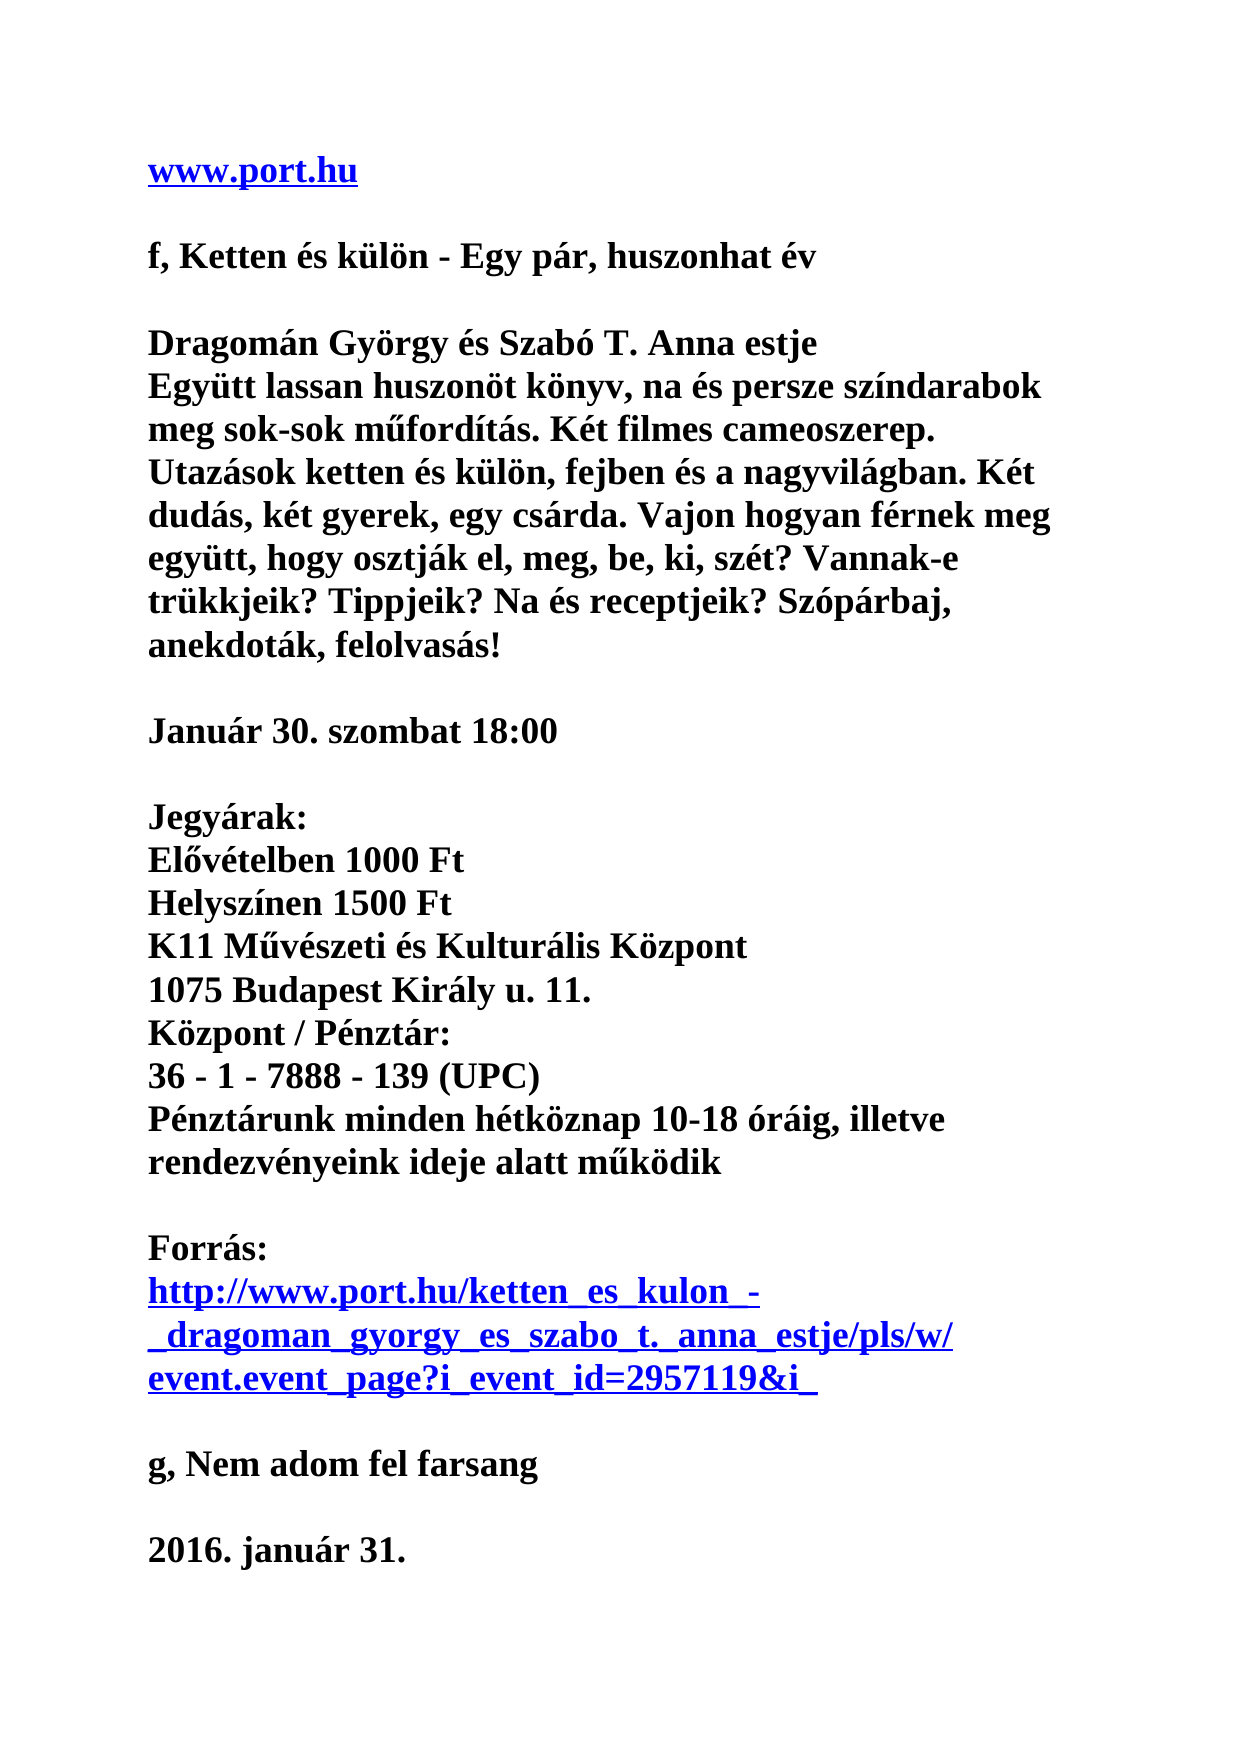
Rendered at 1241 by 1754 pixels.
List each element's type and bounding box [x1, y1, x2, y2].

text [148, 148, 1093, 1571]
